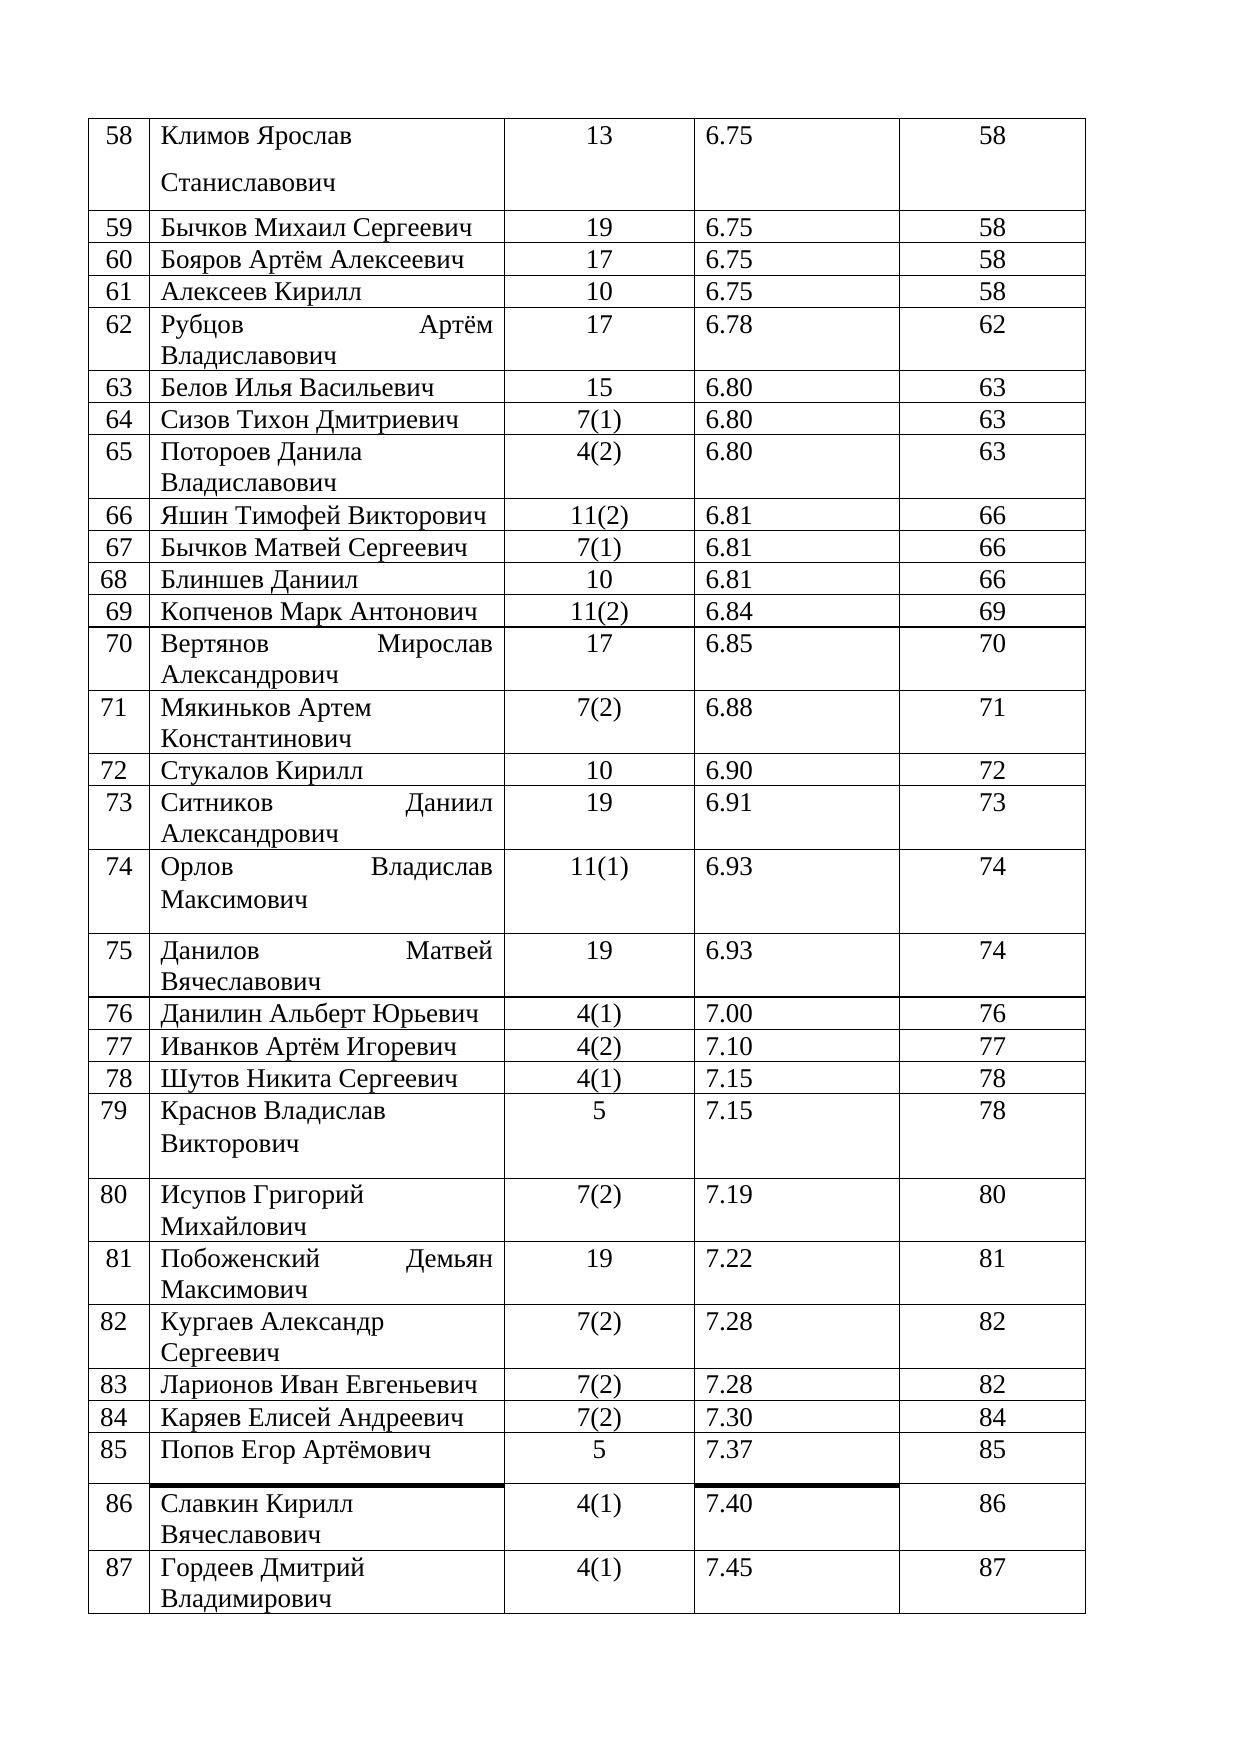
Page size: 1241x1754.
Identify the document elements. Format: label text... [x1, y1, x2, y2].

table_cell 65 [89, 435, 149, 498]
table_cell 7.37 [695, 1433, 899, 1483]
table_cell 80 [89, 1179, 149, 1241]
table_cell 74 [89, 850, 149, 933]
table_cell Сизов Тихон Дмитриевич [150, 403, 504, 434]
table_cell Краснов Владислав Викторович [150, 1094, 504, 1177]
table_cell Шутов Никита Сергеевич [150, 1062, 504, 1093]
table_cell 6.78 [695, 308, 899, 370]
table_cell 7.19 [695, 1179, 899, 1241]
table_cell Блиншев Даниил [150, 563, 504, 594]
table_cell Славкин Кирилл Вячеславович [150, 1488, 504, 1550]
table_cell 60 [89, 243, 149, 274]
table_cell 68 [89, 563, 149, 594]
table_cell 84 [89, 1401, 149, 1432]
table_cell 85 [900, 1433, 1085, 1483]
table_cell 58 [900, 211, 1085, 242]
table_cell 66 [900, 563, 1085, 594]
table_cell 64 [89, 403, 149, 434]
table_cell 7.15 [695, 1094, 899, 1177]
table_cell 6.80 [695, 435, 899, 498]
table_cell 15 [505, 371, 694, 402]
table_cell 86 [900, 1484, 1085, 1550]
table_cell 19 [505, 786, 694, 849]
table_cell 19 [505, 1242, 694, 1304]
table_cell Потороев Данила Владиславович [150, 435, 504, 498]
table_cell 6.81 [695, 563, 899, 594]
table_cell 86 [89, 1484, 149, 1550]
table_cell 4(2) [505, 435, 694, 498]
table_cell 6.80 [695, 403, 899, 434]
table_cell 87 [900, 1551, 1085, 1613]
table_cell Бычков Матвей Сергеевич [150, 531, 504, 562]
table_cell 63 [900, 435, 1085, 498]
table_cell 69 [900, 595, 1085, 626]
table_cell Ларионов Иван Евгеньевич [150, 1369, 504, 1400]
table_cell Климов Ярослав Станиславович [150, 119, 504, 210]
table_cell 6.80 [695, 371, 899, 402]
table_cell 7.15 [695, 1062, 899, 1093]
table_cell 59 [89, 211, 149, 242]
table_cell 67 [89, 531, 149, 562]
table_cell Бояров Артём Алексеевич [150, 243, 504, 274]
table_cell 83 [89, 1369, 149, 1400]
table_cell 6.75 [695, 211, 899, 242]
table_cell 7(1) [505, 531, 694, 562]
table_cell 6.75 [695, 119, 899, 210]
table_cell 58 [900, 119, 1085, 210]
table_cell 80 [900, 1179, 1085, 1241]
table_cell 62 [900, 308, 1085, 370]
table_cell 79 [89, 1094, 149, 1177]
table_cell 6.75 [695, 276, 899, 307]
table_cell Мякиньков Артем Константинович [150, 691, 504, 753]
table_cell 74 [900, 850, 1085, 933]
table_cell Ситников Даниил Александрович [150, 786, 504, 849]
table_cell Стукалов Кирилл [150, 754, 504, 785]
table_cell 75 [89, 934, 149, 996]
table_cell Исупов Григорий Михайлович [150, 1179, 504, 1241]
table_cell 5 [505, 1433, 694, 1483]
table_cell 11(1) [505, 850, 694, 933]
table_cell 5 [505, 1094, 694, 1177]
table_cell Иванков Артём Игоревич [150, 1030, 504, 1061]
table_cell 10 [505, 754, 694, 785]
table_cell 7.28 [695, 1305, 899, 1367]
table_cell 17 [505, 308, 694, 370]
table_cell Вертянов Мирослав Александрович [150, 628, 504, 690]
table_cell 71 [900, 691, 1085, 753]
table_cell Рубцов Артём Владиславович [150, 308, 504, 370]
table_cell Кургаев Александр Сергеевич [150, 1305, 504, 1367]
table_cell Каряев Елисей Андреевич [150, 1401, 504, 1432]
table_cell 7.10 [695, 1030, 899, 1061]
table_cell 17 [505, 243, 694, 274]
table_cell 82 [900, 1369, 1085, 1400]
table_cell 78 [900, 1094, 1085, 1177]
table_cell 71 [89, 691, 149, 753]
table_cell 77 [89, 1030, 149, 1061]
table_cell 7(2) [505, 1401, 694, 1432]
table_cell 7.30 [695, 1401, 899, 1432]
table_cell 11(2) [505, 595, 694, 626]
table_cell 63 [89, 371, 149, 402]
table_cell 6.88 [695, 691, 899, 753]
table_cell 6.85 [695, 628, 899, 690]
table_cell 19 [505, 934, 694, 996]
table_cell 87 [89, 1551, 149, 1613]
table_cell Яшин Тимофей Викторович [150, 499, 504, 530]
table_cell 6.81 [695, 531, 899, 562]
table_cell 4(1) [505, 1551, 694, 1613]
table_cell 6.84 [695, 595, 899, 626]
table_cell 7(2) [505, 1305, 694, 1367]
table_cell 84 [900, 1401, 1085, 1432]
table_cell 78 [89, 1062, 149, 1093]
table_cell 10 [505, 563, 694, 594]
table_cell 4(1) [505, 1062, 694, 1093]
table_cell 6.81 [695, 499, 899, 530]
table_cell 82 [900, 1305, 1085, 1367]
table_cell 4(1) [505, 1484, 694, 1550]
table_cell 66 [900, 531, 1085, 562]
table_cell Данилов Матвей Вячеславович [150, 934, 504, 996]
table_cell 82 [89, 1305, 149, 1367]
table_cell Орлов Владислав Максимович [150, 850, 504, 933]
table_cell 7(2) [505, 1179, 694, 1241]
table_cell 10 [505, 276, 694, 307]
table_cell 81 [900, 1242, 1085, 1304]
table_cell 70 [89, 628, 149, 690]
table_cell 81 [89, 1242, 149, 1304]
table_cell 6.75 [695, 243, 899, 274]
table_cell Попов Егор Артёмович [150, 1433, 504, 1483]
table_cell 6.93 [695, 934, 899, 996]
table_cell 62 [89, 308, 149, 370]
table_cell 58 [900, 243, 1085, 274]
table_cell 4(1) [505, 998, 694, 1029]
table_cell 17 [505, 628, 694, 690]
table_cell 66 [900, 499, 1085, 530]
table_cell Побоженский Демьян Максимович [150, 1242, 504, 1304]
table_cell 66 [89, 499, 149, 530]
table_cell 63 [900, 403, 1085, 434]
table_cell 72 [900, 754, 1085, 785]
table_cell 72 [89, 754, 149, 785]
table_cell 73 [89, 786, 149, 849]
table_cell 73 [900, 786, 1085, 849]
table_cell 13 [505, 119, 694, 210]
table_cell 74 [900, 934, 1085, 996]
table_cell 7.45 [695, 1551, 899, 1613]
table_cell 76 [89, 998, 149, 1029]
table_cell 19 [505, 211, 694, 242]
table_cell 6.90 [695, 754, 899, 785]
table_cell 7.00 [695, 998, 899, 1029]
table_cell Алексеев Кирилл [150, 276, 504, 307]
table_cell 7.28 [695, 1369, 899, 1400]
table_cell 76 [900, 998, 1085, 1029]
table_cell 77 [900, 1030, 1085, 1061]
table_cell 69 [89, 595, 149, 626]
table_cell 7.40 [695, 1488, 899, 1550]
table_cell 70 [900, 628, 1085, 690]
table_cell 61 [89, 276, 149, 307]
table_cell Данилин Альберт Юрьевич [150, 998, 504, 1029]
table_cell Белов Илья Васильевич [150, 371, 504, 402]
table_cell 58 [900, 276, 1085, 307]
table_cell 7(2) [505, 1369, 694, 1400]
table_cell Гордеев Дмитрий Владимирович [150, 1551, 504, 1613]
table_cell 4(2) [505, 1030, 694, 1061]
table_cell 6.91 [695, 786, 899, 849]
table_cell 58 [89, 119, 149, 210]
table_cell 6.93 [695, 850, 899, 933]
table_cell 7(2) [505, 691, 694, 753]
table_cell Бычков Михаил Сергеевич [150, 211, 504, 242]
table_cell 85 [89, 1433, 149, 1483]
table_cell 63 [900, 371, 1085, 402]
table_cell 78 [900, 1062, 1085, 1093]
table_cell Копченов Марк Антонович [150, 595, 504, 626]
table_cell 7.22 [695, 1242, 899, 1304]
table_cell 11(2) [505, 499, 694, 530]
table_cell 7(1) [505, 403, 694, 434]
